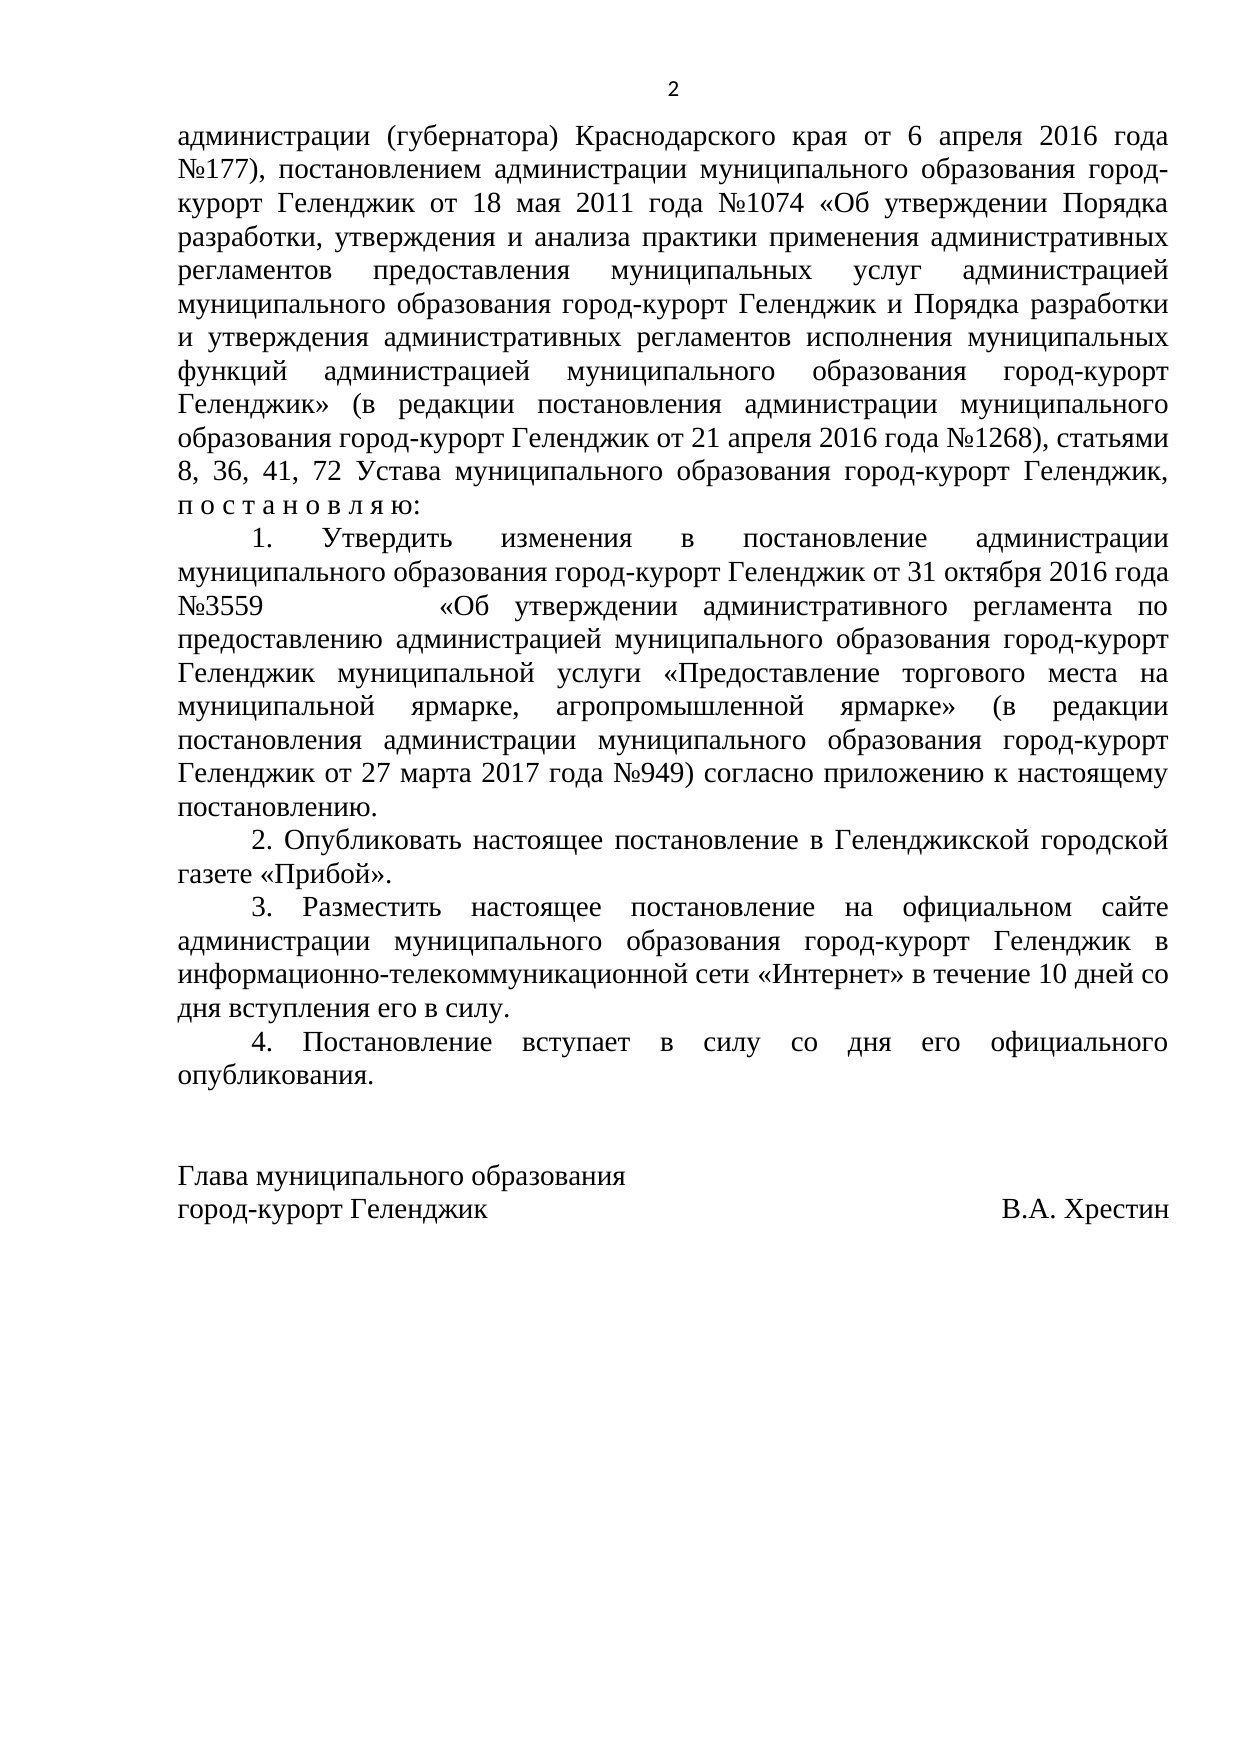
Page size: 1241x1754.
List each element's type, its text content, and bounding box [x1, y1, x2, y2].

text город-курорт Геленджик В.А. Хрестин [177, 1191, 1169, 1225]
text 1. Утвердить изменения в постановление администрации муниципального образования город-курорт Геленджик от 31 октября 2016 года №3559 «Об утверждении административного регламента по предоставлению администрацией муниципального образования город-курорт Геленджик муниципальной услуги «Предоставление торгового места на муниципальной ярмарке, агропромышленной ярмарке» (в редакции постановления администрации муниципального образования город-курорт Геленджик от 27 марта 2017 года №949) согласно приложению к настоящему постановлению. [177, 521, 1169, 822]
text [177, 118, 1169, 521]
text 2. Опубликовать настоящее постановление в Геленджикской городской газете «Прибой». [177, 822, 1169, 889]
text Глава муниципального образования [177, 1158, 1169, 1191]
text 3. Разместить настоящее постановление на официальном сайте администрации муниципального образования город-курорт Геленджик в информационно-телекоммуникационной сети «Интернет» в течение 10 дней со дня вступления его в силу. [177, 889, 1169, 1024]
text 4. Постановление вступает в силу со дня его официального опубликования. [177, 1024, 1169, 1091]
